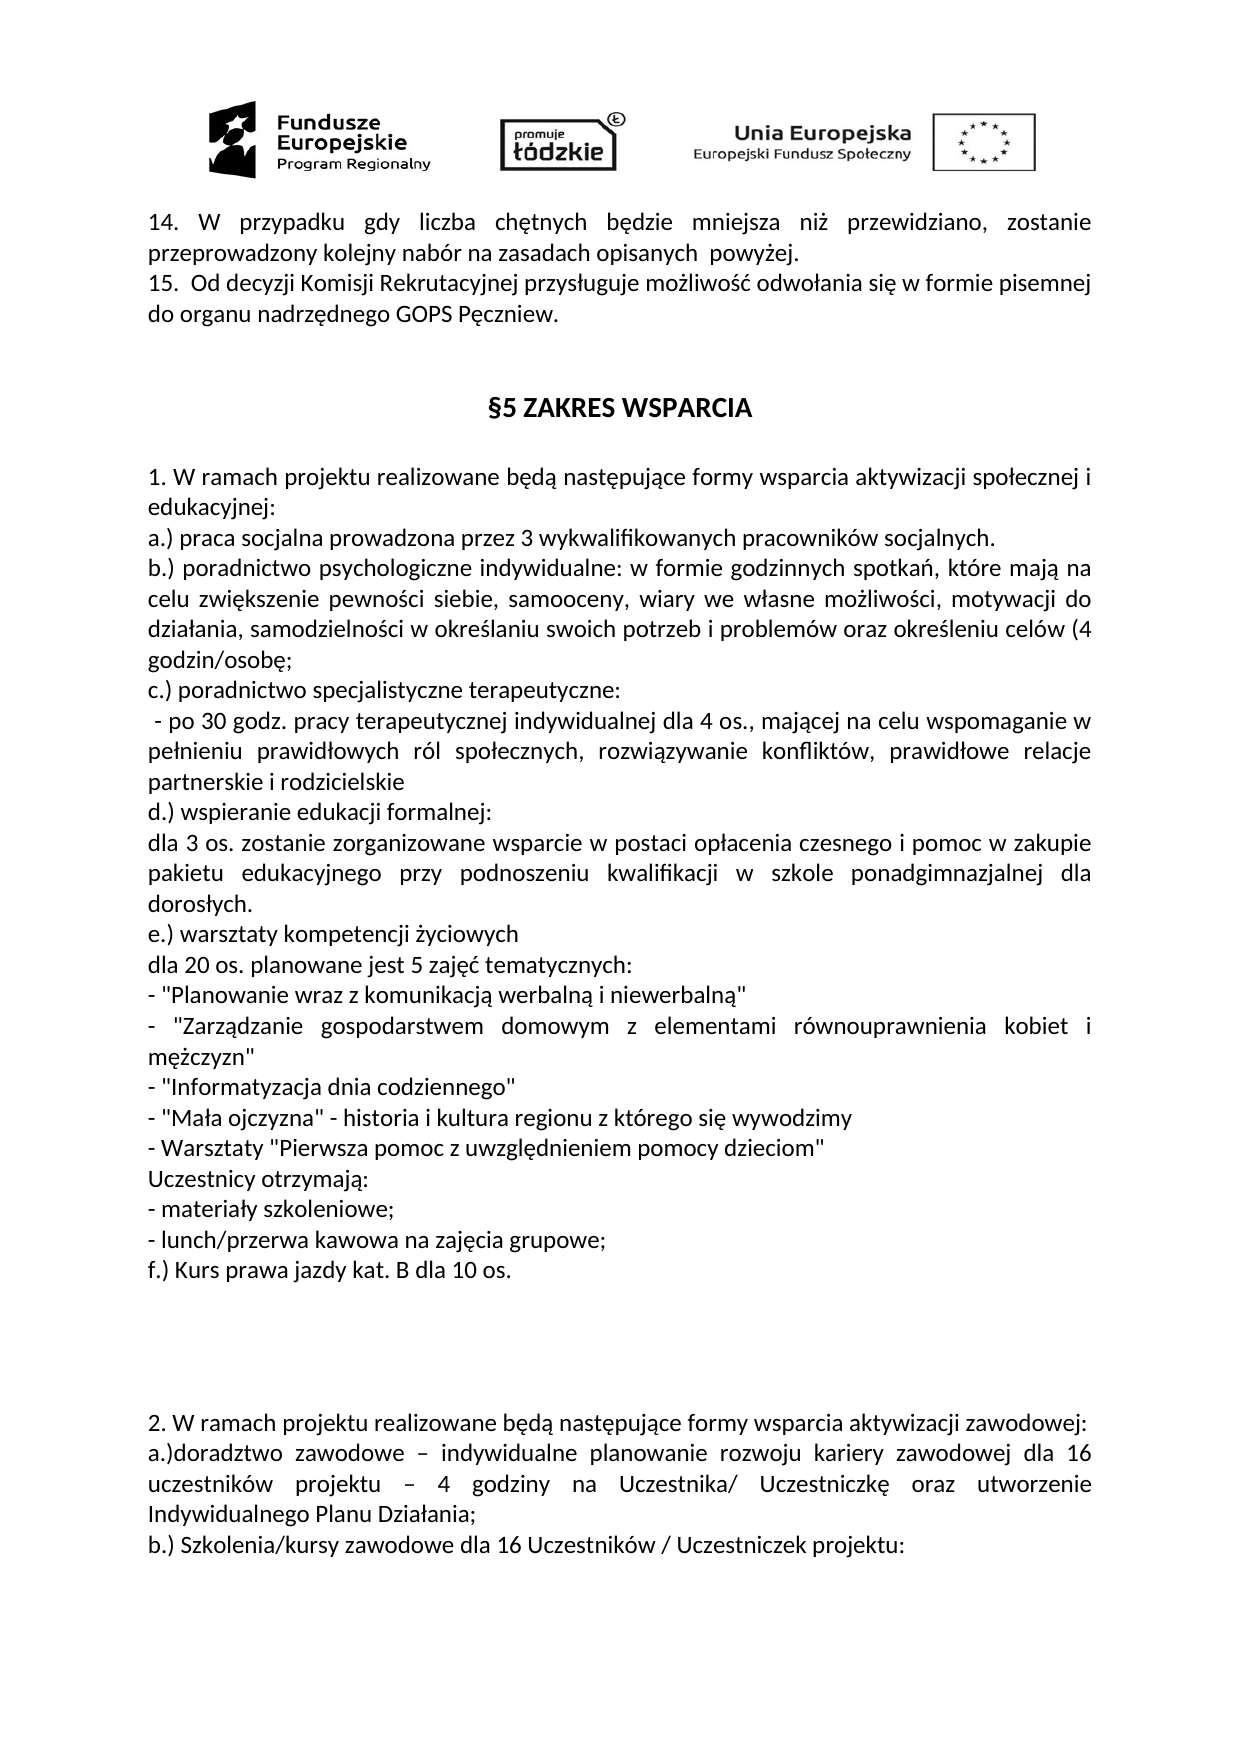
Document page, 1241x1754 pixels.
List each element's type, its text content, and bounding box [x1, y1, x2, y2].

text - "Mała ojczyzna" - historia i kultura regionu z którego się wywodzimy [148, 1102, 1093, 1132]
text - lunch/przerwa kawowa na zajęcia grupowe; [148, 1224, 1093, 1254]
text dla 3 os. zostanie zorganizowane wsparcie w postaci opłacenia czesnego i pomoc w zakupie pakietu edukacyjnego przy podnoszeniu kwalifikacji w szkole ponadgimnazjalnej dla dorosłych. [148, 827, 1093, 919]
text a.) praca socjalna prowadzona przez 3 wykwalifikowanych pracowników socjalnych. [148, 522, 1093, 552]
text - "Planowanie wraz z komunikacją werbalną i niewerbalną" [148, 980, 1093, 1010]
text b.) Szkolenia/kursy zawodowe dla 16 Uczestników / Uczestniczek projektu: [148, 1529, 1093, 1559]
text Uczestnicy otrzymają: [148, 1163, 1093, 1193]
text 14. W przypadku gdy liczba chętnych będzie mniejsza niż przewidziano, zostanie przeprowadzony kolejny nabór na zasadach opisanych powyżej. [148, 206, 1093, 267]
text 1. W ramach projektu realizowane będą następujące formy wsparcia aktywizacji społecznej i edukacyjnej: [148, 461, 1093, 522]
text 15. Od decyzji Komisji Rekrutacyjnej przysługuje możliwość odwołania się w formie pisemnej do organu nadrzędnego GOPS Pęczniew. [148, 267, 1093, 328]
text b.) poradnictwo psychologiczne indywidualne: w formie godzinnych spotkań, które mają na celu zwiększenie pewności siebie, samooceny, wiary we własne możliwości, motywacji do działania, samodzielności w określaniu swoich potrzeb i problemów oraz określeniu celów (4 godzin/osobę; [148, 552, 1093, 674]
text - Warsztaty "Pierwsza pomoc z uwzględnieniem pomocy dzieciom" [148, 1132, 1093, 1163]
text dla 20 os. planowane jest 5 zajęć tematycznych: [148, 949, 1093, 980]
text 2. W ramach projektu realizowane będą następujące formy wsparcia aktywizacji zawodowej: [148, 1407, 1093, 1437]
text - po 30 godz. pracy terapeutycznej indywidualnej dla 4 os., mającej na celu wspomaganie w pełnieniu prawidłowych ról społecznych, rozwiązywanie konfliktów, prawidłowe relacje partnerskie i rodzicielskie [148, 705, 1093, 797]
text - "Informatyzacja dnia codziennego" [148, 1071, 1093, 1102]
text d.) wspieranie edukacji formalnej: [148, 797, 1093, 827]
picture [191, 73, 1049, 207]
text - "Zarządzanie gospodarstwem domowym z elementami równouprawnienia kobiet i mężczyzn" [148, 1010, 1093, 1071]
text §5 ZAKRES WSPARCIA [148, 389, 1093, 425]
text - materiały szkoleniowe; [148, 1193, 1093, 1224]
text c.) poradnictwo specjalistyczne terapeutyczne: [148, 674, 1093, 705]
text e.) warsztaty kompetencji życiowych [148, 919, 1093, 949]
text f.) Kurs prawa jazdy kat. B dla 10 os. [148, 1254, 1093, 1285]
text a.)doradztwo zawodowe – indywidualne planowanie rozwoju kariery zawodowej dla 16 uczestników projektu – 4 godziny na Uczestnika/ Uczestniczkę oraz utworzenie Indywidualnego Planu Działania; [148, 1437, 1093, 1529]
